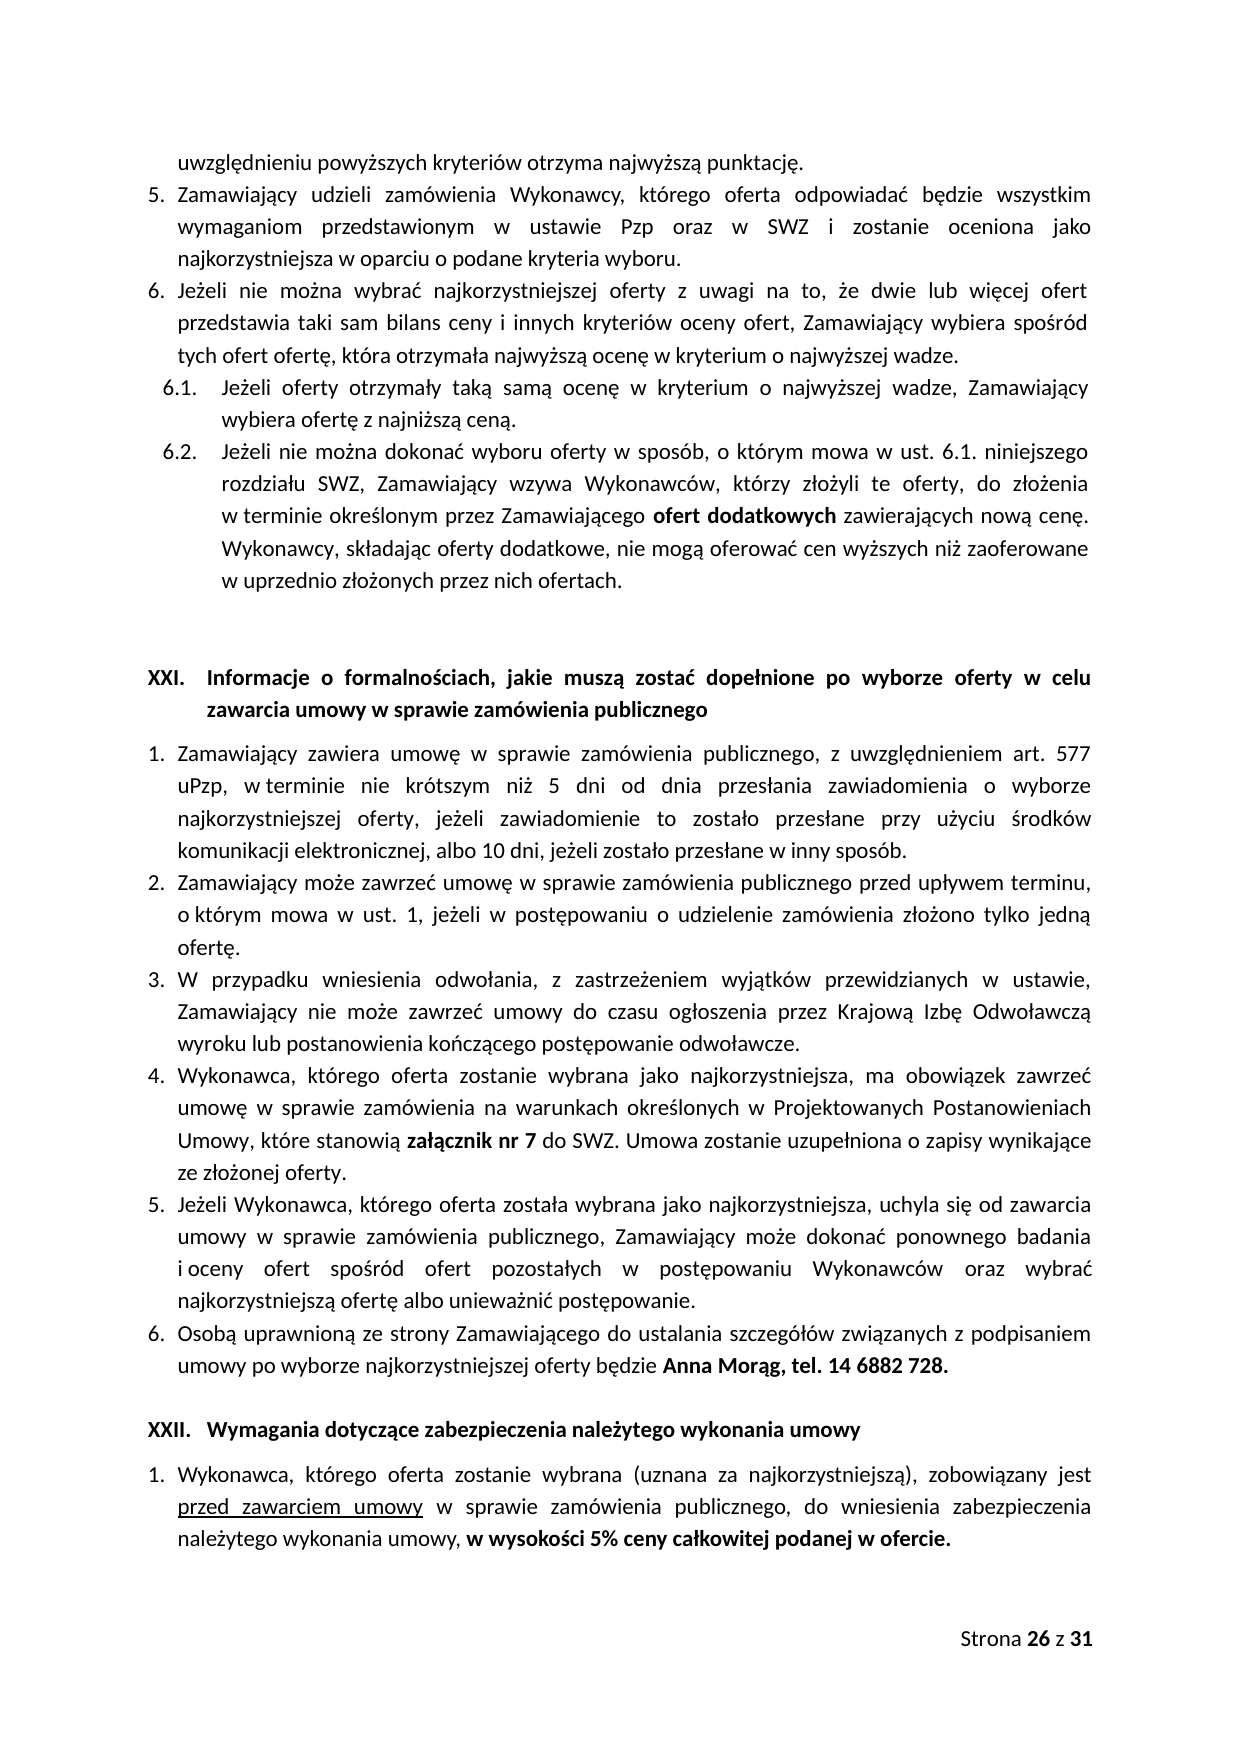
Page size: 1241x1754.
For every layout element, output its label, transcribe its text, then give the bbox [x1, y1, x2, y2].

list Zamawiający może zawrzeć umowę w sprawie zamówienia publicznego przed upływem terminu, o którym mowa w ust. 1, jeżeli w postępowaniu o udzielenie zamówienia złożono tylko jedną ofertę. [148, 868, 1093, 961]
list Zamawiający zawiera umowę w sprawie zamówienia publicznego, z uwzględnieniem art. 577 uPzp, w terminie nie krótszym niż 5 dni od dnia przesłania zawiadomienia o wyborze najkorzystniejszej oferty, jeżeli zawiadomienie to zostało przesłane przy użyciu środków komunikacji elektronicznej, albo 10 dni, jeżeli zostało przesłane w inny sposób. [148, 739, 1093, 864]
list Osobą uprawnioną ze strony Zamawiającego do ustalania szczegółów związanych z podpisaniem umowy po wyborze najkorzystniejszej oferty będzie Anna Morąg, tel. 14 6882 728. [148, 1319, 1093, 1379]
list Jeżeli nie można wybrać najkorzystniejszej oferty z uwagi na to, że dwie lub więcej ofert przedstawia taki sam bilans ceny i innych kryteriów oceny ofert, Zamawiający wybiera spośród tych ofert ofertę, która otrzymała najwyższą ocenę w kryterium o najwyższej wadze. [148, 276, 1090, 369]
list Wykonawca, którego oferta zostanie wybrana jako najkorzystniejsza, ma obowiązek zawrzeć umowę w sprawie zamówienia na warunkach określonych w Projektowanych Postanowieniach Umowy, które stanowią załącznik nr 7 do SWZ. Umowa zostanie uzupełniona o zapisy wynikające ze złożonej oferty. [148, 1061, 1093, 1186]
list Jeżeli oferty otrzymały taką samą ocenę w kryterium o najwyższej wadze, Zamawiający wybiera ofertę z najniższą ceną. [162, 373, 1090, 433]
list Zamawiający udzieli zamówienia Wykonawcy, którego oferta odpowiadać będzie wszystkim wymaganiom przedstawionym w ustawie Pzp oraz w SWZ i zostanie oceniona jako najkorzystniejsza w oparciu o podane kryteria wyboru. [148, 180, 1093, 272]
list Informacje o formalnościach, jakie muszą zostać dopełnione po wyborze oferty w celu zawarcia umowy w sprawie zamówienia publicznego [148, 663, 1093, 723]
list Wymagania dotyczące zabezpieczenia należytego wykonania umowy [148, 1415, 1093, 1443]
list W przypadku wniesienia odwołania, z zastrzeżeniem wyjątków przewidzianych w ustawie, Zamawiający nie może zawrzeć umowy do czasu ogłoszenia przez Krajową Izbę Odwoławczą wyroku lub postanowienia kończącego postępowanie odwoławcze. [148, 965, 1093, 1057]
list Wykonawca, którego oferta zostanie wybrana (uznana za najkorzystniejszą), zobowiązany jest przed zawarciem umowy w sprawie zamówienia publicznego, do wniesienia zabezpieczenia należytego wykonania umowy, w wysokości 5% ceny całkowitej podanej w ofercie. [148, 1460, 1093, 1552]
list Jeżeli nie można dokonać wyboru oferty w sposób, o którym mowa w ust. 6.1. niniejszego rozdziału SWZ, Zamawiający wzywa Wykonawców, którzy złożyli te oferty, do złożenia w terminie określonym przez Zamawiającego ofert dodatkowych zawierających nową cenę. Wykonawcy, składając oferty dodatkowe, nie mogą oferować cen wyższych niż zaoferowane w uprzednio złożonych przez nich ofertach. [162, 437, 1090, 594]
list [148, 148, 1093, 176]
list Jeżeli Wykonawca, którego oferta została wybrana jako najkorzystniejsza, uchyla się od zawarcia umowy w sprawie zamówienia publicznego, Zamawiający może dokonać ponownego badania i oceny ofert spośród ofert pozostałych w postępowaniu Wykonawców oraz wybrać najkorzystniejszą ofertę albo unieważnić postępowanie. [148, 1190, 1093, 1315]
